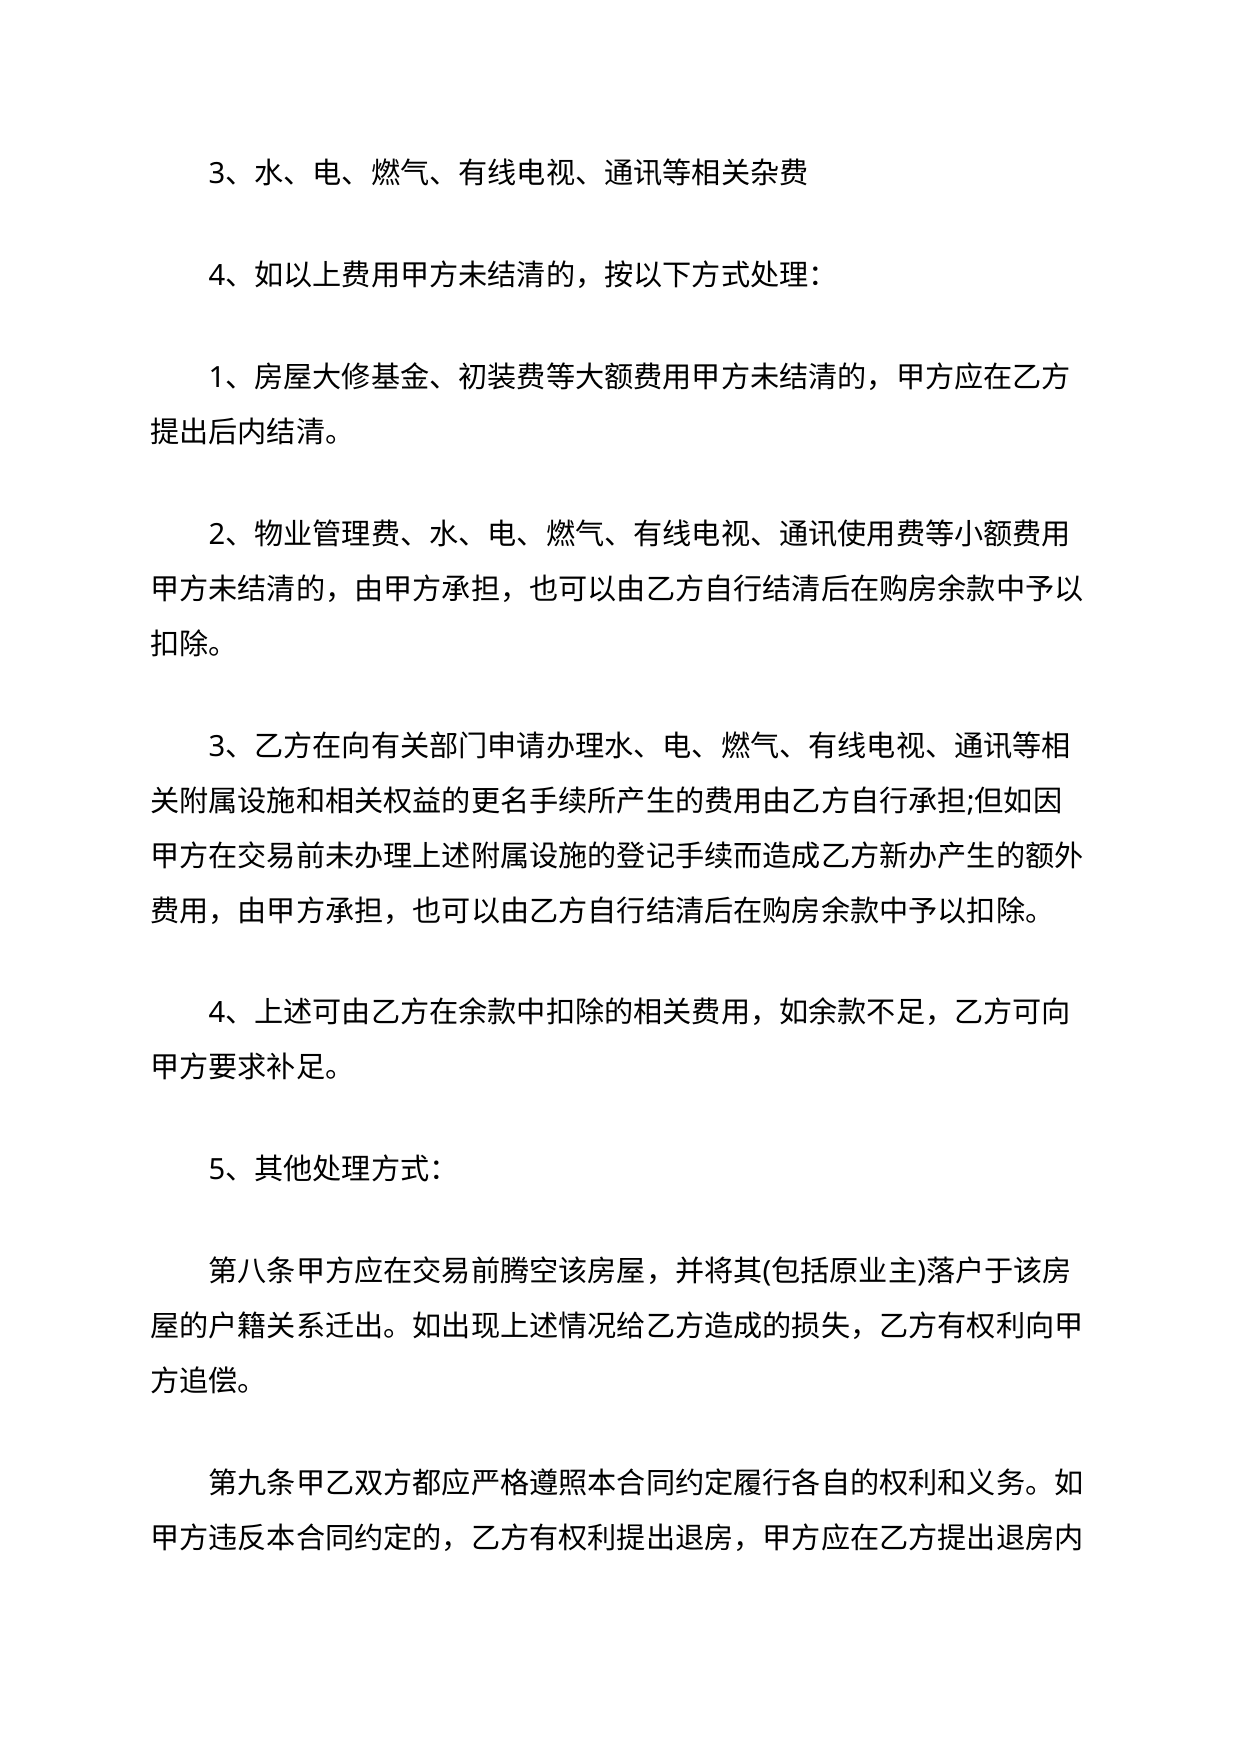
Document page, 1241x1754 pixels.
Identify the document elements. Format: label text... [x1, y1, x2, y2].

text 1、房屋大修基金、初装费等大额费用甲方未结清的，甲方应在乙方提出后内结清。 [150, 354, 1090, 451]
text 第八条甲方应在交易前腾空该房屋，并将其(包括原业主)落户于该房屋的户籍关系迁出。如出现上述情况给乙方造成的损失，乙方有权利向甲方追偿。 [150, 1248, 1090, 1400]
text 3、水、电、燃气、有线电视、通讯等相关杂费 [150, 150, 1090, 192]
text 4、上述可由乙方在余款中扣除的相关费用，如余款不足，乙方可向甲方要求补足。 [150, 989, 1090, 1086]
text 2、物业管理费、水、电、燃气、有线电视、通讯使用费等小额费用甲方未结清的，由甲方承担，也可以由乙方自行结清后在购房余款中予以扣除。 [150, 511, 1090, 663]
text 3、乙方在向有关部门申请办理水、电、燃气、有线电视、通讯等相关附属设施和相关权益的更名手续所产生的费用由乙方自行承担;但如因甲方在交易前未办理上述附属设施的登记手续而造成乙方新办产生的额外费用，由甲方承担，也可以由乙方自行结清后在购房余款中予以扣除。 [150, 722, 1090, 929]
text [150, 1459, 1090, 1557]
text 4、如以上费用甲方未结清的，按以下方式处理： [150, 252, 1090, 294]
text 5、其他处理方式： [150, 1146, 1090, 1188]
